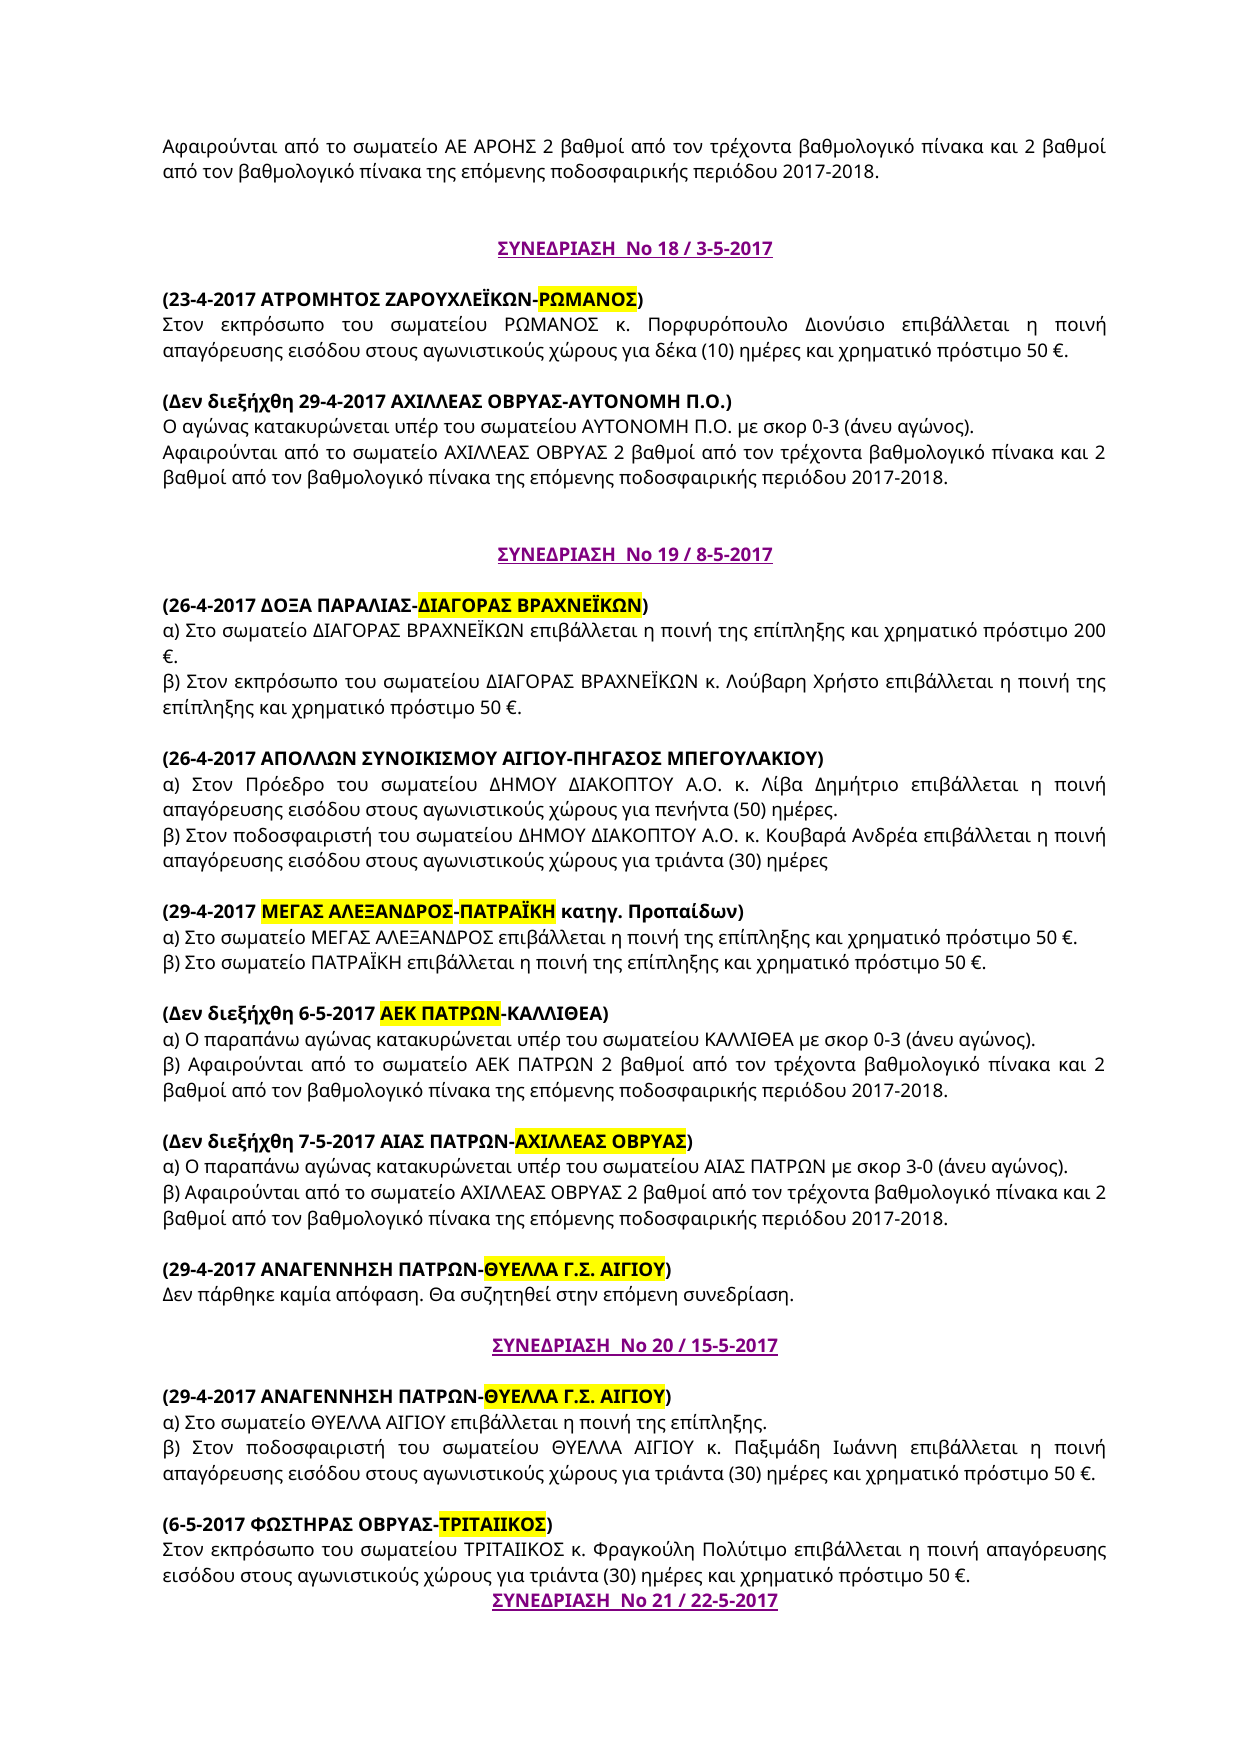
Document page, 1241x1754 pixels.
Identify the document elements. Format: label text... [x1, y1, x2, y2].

text Δεν πάρθηκε καμία απόφαση. Θα συζητηθεί στην επόμενη συνεδρίαση. [162, 1281, 1107, 1307]
text α) Στον Πρόεδρο του σωματείου ΔΗΜΟΥ ΔΙΑΚΟΠΤΟΥ Α.Ο. κ. Λίβα Δημήτριο επιβάλλεται η ποινή απαγόρευσης εισόδου στους αγωνιστικούς χώρους για πενήντα (50) ημέρες. [162, 771, 1107, 822]
text Αφαιρούνται από το σωματείο ΑΧΙΛΛΕΑΣ ΟΒΡΥΑΣ 2 βαθμοί από τον τρέχοντα βαθμολογικό πίνακα και 2 βαθμοί από τον βαθμολογικό πίνακα της επόμενης ποδοσφαιρικής περιόδου 2017-2018. [162, 439, 1107, 490]
text β) Στον ποδοσφαιριστή του σωματείου ΘΥΕΛΛΑ ΑΙΓΙΟΥ κ. Παξιμάδη Ιωάννη επιβάλλεται η ποινή απαγόρευσης εισόδου στους αγωνιστικούς χώρους για τριάντα (30) ημέρες και χρηματικό πρόστιμο 50 €. [162, 1434, 1107, 1486]
text (29-4-2017 ΜΕΓΑΣ ΑΛΕΞΑΝΔΡΟΣ-ΠΑΤΡΑΪΚΗ κατηγ. Προπαίδων) [162, 898, 1107, 924]
text β) Αφαιρούνται από το σωματείο ΑΧΙΛΛΕΑΣ ΟΒΡΥΑΣ 2 βαθμοί από τον τρέχοντα βαθμολογικό πίνακα και 2 βαθμοί από τον βαθμολογικό πίνακα της επόμενης ποδοσφαιρικής περιόδου 2017-2018. [162, 1179, 1107, 1230]
text β) Στον εκπρόσωπο του σωματείου ΔΙΑΓΟΡΑΣ ΒΡΑΧΝΕΪΚΩΝ κ. Λούβαρη Χρήστο επιβάλλεται η ποινή της επίπληξης και χρηματικό πρόστιμο 50 €. [162, 669, 1107, 720]
text (29-4-2017 ΑΝΑΓΕΝΝΗΣΗ ΠΑΤΡΩΝ-ΘΥΕΛΛΑ Γ.Σ. ΑΙΓΙΟΥ) [162, 1383, 1107, 1409]
text α) Στο σωματείο ΜΕΓΑΣ ΑΛΕΞΑΝΔΡΟΣ επιβάλλεται η ποινή της επίπληξης και χρηματικό πρόστιμο 50 €. [162, 924, 1107, 949]
subtitle ΣΥΝΕΔΡΙΑΣΗ Νο 21 / 22-5-2017 [162, 1588, 1107, 1613]
text (6-5-2017 ΦΩΣΤΗΡΑΣ ΟΒΡΥΑΣ-ΤΡΙΤΑΙΙΚΟΣ) [546, 1511, 1107, 1537]
text α) Στο σωματείο ΔΙΑΓΟΡΑΣ ΒΡΑΧΝΕΪΚΩΝ επιβάλλεται η ποινή της επίπληξης και χρηματικό πρόστιμο 200 €. [162, 618, 1107, 669]
subtitle ΣΥΝΕΔΡΙΑΣΗ Νο 20 / 15-5-2017 [162, 1332, 1107, 1358]
text (29-4-2017 ΑΝΑΓΕΝΝΗΣΗ ΠΑΤΡΩΝ-ΘΥΕΛΛΑ Γ.Σ. ΑΙΓΙΟΥ) [162, 1256, 484, 1281]
text (26-4-2017 ΔΟΞΑ ΠΑΡΑΛΙΑΣ-ΔΙΑΓΟΡΑΣ ΒΡΑΧΝΕΪΚΩΝ) [162, 592, 418, 618]
text Ο αγώνας κατακυρώνεται υπέρ του σωματείου ΑΥΤΟΝΟΜΗ Π.Ο. με σκορ 0-3 (άνευ αγώνος). [162, 414, 1107, 439]
text α) Στο σωματείο ΘΥΕΛΛΑ ΑΙΓΙΟΥ επιβάλλεται η ποινή της επίπληξης. [162, 1409, 1107, 1434]
text (6-5-2017 ΦΩΣΤΗΡΑΣ ΟΒΡΥΑΣ-ΤΡΙΤΑΙΙΚΟΣ) [162, 1511, 439, 1537]
subtitle ΣΥΝΕΔΡΙΑΣΗ Νο 19 / 8-5-2017 [162, 541, 1107, 567]
text β) Στον ποδοσφαιριστή του σωματείου ΔΗΜΟΥ ΔΙΑΚΟΠΤΟΥ Α.Ο. κ. Κουβαρά Ανδρέα επιβάλλεται η ποινή απαγόρευσης εισόδου στους αγωνιστικούς χώρους για τριάντα (30) ημέρες [162, 822, 1107, 873]
text (Δεν διεξήχθη 7-5-2017 ΑΙΑΣ ΠΑΤΡΩΝ-ΑΧΙΛΛΕΑΣ ΟΒΡΥΑΣ) [162, 1128, 515, 1154]
text (23-4-2017 ΑΤΡΟΜΗΤΟΣ ΖΑΡΟΥΧΛΕΪΚΩΝ-ΡΩΜΑΝΟΣ) [637, 286, 1107, 312]
text α) Ο παραπάνω αγώνας κατακυρώνεται υπέρ του σωματείου ΑΙΑΣ ΠΑΤΡΩΝ με σκορ 3-0 (άνευ αγώνος). [162, 1154, 1107, 1179]
text (23-4-2017 ΑΤΡΟΜΗΤΟΣ ΖΑΡΟΥΧΛΕΪΚΩΝ-ΡΩΜΑΝΟΣ) [162, 286, 538, 312]
text β) Αφαιρούνται από το σωματείο ΑΕΚ ΠΑΤΡΩΝ 2 βαθμοί από τον τρέχοντα βαθμολογικό πίνακα και 2 βαθμοί από τον βαθμολογικό πίνακα της επόμενης ποδοσφαιρικής περιόδου 2017-2018. [162, 1052, 1107, 1103]
text (29-4-2017 ΑΝΑΓΕΝΝΗΣΗ ΠΑΤΡΩΝ-ΘΥΕΛΛΑ Γ.Σ. ΑΙΓΙΟΥ) [665, 1256, 1107, 1281]
text (26-4-2017 ΔΟΞΑ ΠΑΡΑΛΙΑΣ-ΔΙΑΓΟΡΑΣ ΒΡΑΧΝΕΪΚΩΝ) [642, 592, 1107, 618]
text (Δεν διεξήχθη 7-5-2017 ΑΙΑΣ ΠΑΤΡΩΝ-ΑΧΙΛΛΕΑΣ ΟΒΡΥΑΣ) [686, 1128, 1107, 1154]
text (Δεν διεξήχθη 6-5-2017 ΑΕΚ ΠΑΤΡΩΝ-ΚΑΛΛΙΘΕΑ) [501, 1001, 1107, 1026]
text α) Ο παραπάνω αγώνας κατακυρώνεται υπέρ του σωματείου ΚΑΛΛΙΘΕΑ με σκορ 0-3 (άνευ αγώνος). [162, 1026, 1107, 1052]
text (26-4-2017 ΑΠΟΛΛΩΝ ΣΥΝΟΙΚΙΣΜΟΥ ΑΙΓΙΟΥ-ΠΗΓΑΣΟΣ ΜΠΕΓΟΥΛΑΚΙΟΥ) [162, 745, 1107, 771]
subtitle ΣΥΝΕΔΡΙΑΣΗ Νο 18 / 3-5-2017 [162, 235, 1107, 261]
text Στον εκπρόσωπο του σωματείου ΡΩΜΑΝΟΣ κ. Πορφυρόπουλο Διονύσιο επιβάλλεται η ποινή απαγόρευσης εισόδου στους αγωνιστικούς χώρους για δέκα (10) ημέρες και χρηματικό πρόστιμο 50 €. [162, 312, 1107, 363]
text (Δεν διεξήχθη 6-5-2017 ΑΕΚ ΠΑΤΡΩΝ-ΚΑΛΛΙΘΕΑ) [162, 1001, 380, 1026]
text Αφαιρούνται από το σωματείο ΑΕ ΑΡΟΗΣ 2 βαθμοί από τον τρέχοντα βαθμολογικό πίνακα και 2 βαθμοί από τον βαθμολογικό πίνακα της επόμενης ποδοσφαιρικής περιόδου 2017-2018. [162, 133, 1107, 184]
text β) Στο σωματείο ΠΑΤΡΑΪΚΗ επιβάλλεται η ποινή της επίπληξης και χρηματικό πρόστιμο 50 €. [162, 949, 1107, 975]
text Στον εκπρόσωπο του σωματείου ΤΡΙΤΑΙΙΚΟΣ κ. Φραγκούλη Πολύτιμο επιβάλλεται η ποινή απαγόρευσης εισόδου στους αγωνιστικούς χώρους για τριάντα (30) ημέρες και χρηματικό πρόστιμο 50 €. [162, 1537, 1107, 1588]
text (Δεν διεξήχθη 29-4-2017 ΑΧΙΛΛΕΑΣ ΟΒΡΥΑΣ-ΑΥΤΟΝΟΜΗ Π.Ο.) [162, 388, 1107, 414]
